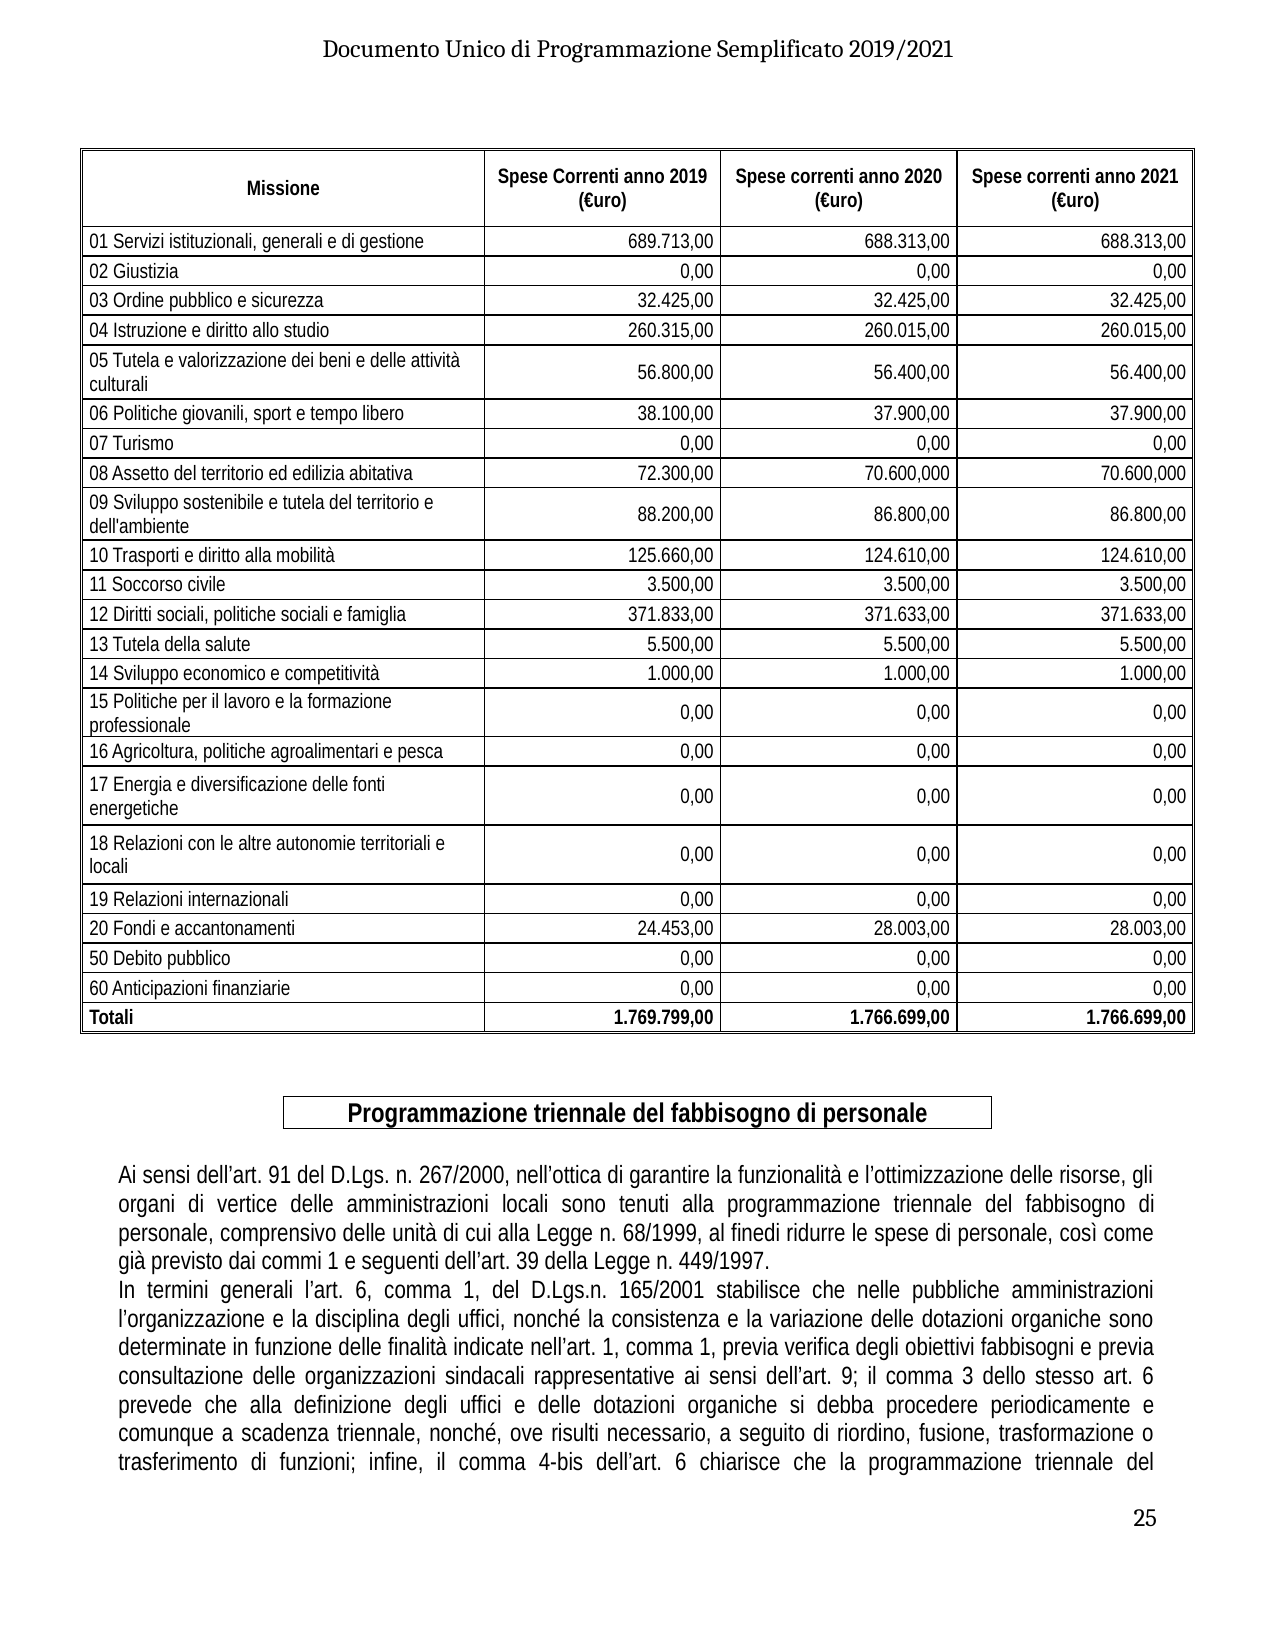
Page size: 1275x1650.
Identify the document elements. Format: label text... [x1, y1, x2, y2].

table_cell 124.610,00 [958, 541, 1192, 569]
table_cell 1.766.699,00 [721, 1003, 956, 1031]
table_header Spese correnti anno 2021 (€uro) [958, 151, 1192, 226]
table_header Spese Correnti anno 2019 (€uro) [485, 151, 720, 226]
table_cell 70.600,000 [958, 459, 1192, 487]
table_cell 04 Istruzione e diritto allo studio [83, 316, 484, 344]
table_cell 0,00 [721, 429, 956, 457]
table_cell 0,00 [958, 973, 1192, 1001]
table_cell 688.313,00 [958, 227, 1192, 255]
table_cell 0,00 [958, 826, 1192, 883]
table_cell 0,00 [485, 737, 720, 765]
table_cell 0,00 [485, 826, 720, 883]
table_cell 18 Relazioni con le altre autonomie territoriali e locali [83, 826, 484, 883]
table_cell 17 Energia e diversificazione delle fonti energetiche [83, 767, 484, 824]
table_cell 88.200,00 [485, 488, 720, 539]
table_cell 37.900,00 [958, 400, 1192, 427]
table_cell 371.633,00 [958, 600, 1192, 628]
table_cell 688.313,00 [721, 227, 956, 255]
table_cell 86.800,00 [721, 488, 956, 539]
table_cell 371.633,00 [721, 600, 956, 628]
table_cell 10 Trasporti e diritto alla mobilità [83, 541, 484, 569]
table_cell 09 Sviluppo sostenibile e tutela del territorio e dell'ambiente [83, 488, 484, 539]
table_cell 32.425,00 [958, 286, 1192, 314]
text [118, 1275, 1157, 1476]
table_header Missione [83, 151, 484, 226]
table_cell 56.400,00 [721, 346, 956, 398]
table_header Programmazione triennale del fabbisogno di personale [284, 1097, 991, 1128]
table_cell 86.800,00 [958, 488, 1192, 539]
table_cell 125.660,00 [485, 541, 720, 569]
table_cell 3.500,00 [958, 571, 1192, 598]
table_cell 14 Sviluppo economico e competitività [83, 659, 484, 687]
table_cell 0,00 [485, 689, 720, 736]
table_cell 0,00 [485, 257, 720, 285]
table_cell 0,00 [721, 826, 956, 883]
table_cell 1.766.699,00 [958, 1003, 1192, 1031]
table_cell 50 Debito pubblico [83, 944, 484, 972]
table_cell 20 Fondi e accantonamenti [83, 914, 484, 942]
table_cell 13 Tutela della salute [83, 630, 484, 658]
table_cell 28.003,00 [958, 914, 1192, 942]
table_cell 5.500,00 [721, 630, 956, 658]
table_cell 5.500,00 [485, 630, 720, 658]
table_cell 0,00 [485, 885, 720, 913]
table_cell 08 Assetto del territorio ed edilizia abitativa [83, 459, 484, 487]
table_cell 689.713,00 [485, 227, 720, 255]
table_cell 56.800,00 [485, 346, 720, 398]
table_cell 0,00 [721, 257, 956, 285]
table_header Spese correnti anno 2020 (€uro) [721, 151, 956, 226]
table_cell 02 Giustizia [83, 257, 484, 285]
table_cell 12 Diritti sociali, politiche sociali e famiglia [83, 600, 484, 628]
table_cell 1.000,00 [958, 659, 1192, 687]
table_cell 0,00 [958, 257, 1192, 285]
table_cell Totali [83, 1003, 484, 1031]
text Ai sensi dell’art. 91 del D.Lgs. n. 267/2000, nell’ottica di garantire la funzionalità e l’ottimizzazione delle risorse, gli organi di vertice delle amministrazioni locali sono tenuti alla programmazione triennale del fabbisogno di personale, comprensivo delle unità di cui alla Legge n. 68/1999, al finedi ridurre le spese di personale, così come già previsto dai commi 1 e seguenti dell’art. 39 della Legge n. 449/1997. [118, 1160, 1157, 1275]
table_cell 16 Agricoltura, politiche agroalimentari e pesca [83, 737, 484, 765]
table_cell 1.769.799,00 [485, 1003, 720, 1031]
table_cell 260.015,00 [721, 316, 956, 344]
table_cell 0,00 [958, 885, 1192, 913]
table_cell 32.425,00 [485, 286, 720, 314]
table_cell 3.500,00 [485, 571, 720, 598]
table_cell 01 Servizi istituzionali, generali e di gestione [83, 227, 484, 255]
table_cell 0,00 [958, 944, 1192, 972]
table_cell 0,00 [721, 689, 956, 736]
table_cell 07 Turismo [83, 429, 484, 457]
table_cell 11 Soccorso civile [83, 571, 484, 598]
table_cell 5.500,00 [958, 630, 1192, 658]
table_cell 3.500,00 [721, 571, 956, 598]
table_cell 37.900,00 [721, 400, 956, 427]
table_cell 15 Politiche per il lavoro e la formazione professionale [83, 689, 484, 736]
table_cell 60 Anticipazioni finanziarie [83, 973, 484, 1001]
table_cell 70.600,000 [721, 459, 956, 487]
table_cell 0,00 [485, 944, 720, 972]
table_cell 0,00 [721, 767, 956, 824]
table_cell 0,00 [958, 767, 1192, 824]
table_cell 06 Politiche giovanili, sport e tempo libero [83, 400, 484, 427]
table_cell 124.610,00 [721, 541, 956, 569]
table_cell 0,00 [958, 689, 1192, 736]
table_cell 24.453,00 [485, 914, 720, 942]
table_cell 0,00 [958, 429, 1192, 457]
table_cell 260.015,00 [958, 316, 1192, 344]
table_cell 28.003,00 [721, 914, 956, 942]
table_cell 03 Ordine pubblico e sicurezza [83, 286, 484, 314]
table_cell 72.300,00 [485, 459, 720, 487]
table_cell 38.100,00 [485, 400, 720, 427]
table_cell 0,00 [721, 885, 956, 913]
table_cell 0,00 [485, 767, 720, 824]
table_cell 32.425,00 [721, 286, 956, 314]
table_cell 1.000,00 [721, 659, 956, 687]
table_cell 371.833,00 [485, 600, 720, 628]
table_cell 260.315,00 [485, 316, 720, 344]
table_cell 0,00 [721, 737, 956, 765]
table_cell 0,00 [485, 429, 720, 457]
table_cell 0,00 [721, 973, 956, 1001]
table_cell 05 Tutela e valorizzazione dei beni e delle attività culturali [83, 346, 484, 398]
table_cell 0,00 [485, 973, 720, 1001]
table_cell 0,00 [958, 737, 1192, 765]
table_cell 1.000,00 [485, 659, 720, 687]
table_cell 56.400,00 [958, 346, 1192, 398]
table_cell 19 Relazioni internazionali [83, 885, 484, 913]
table_cell 0,00 [721, 944, 956, 972]
